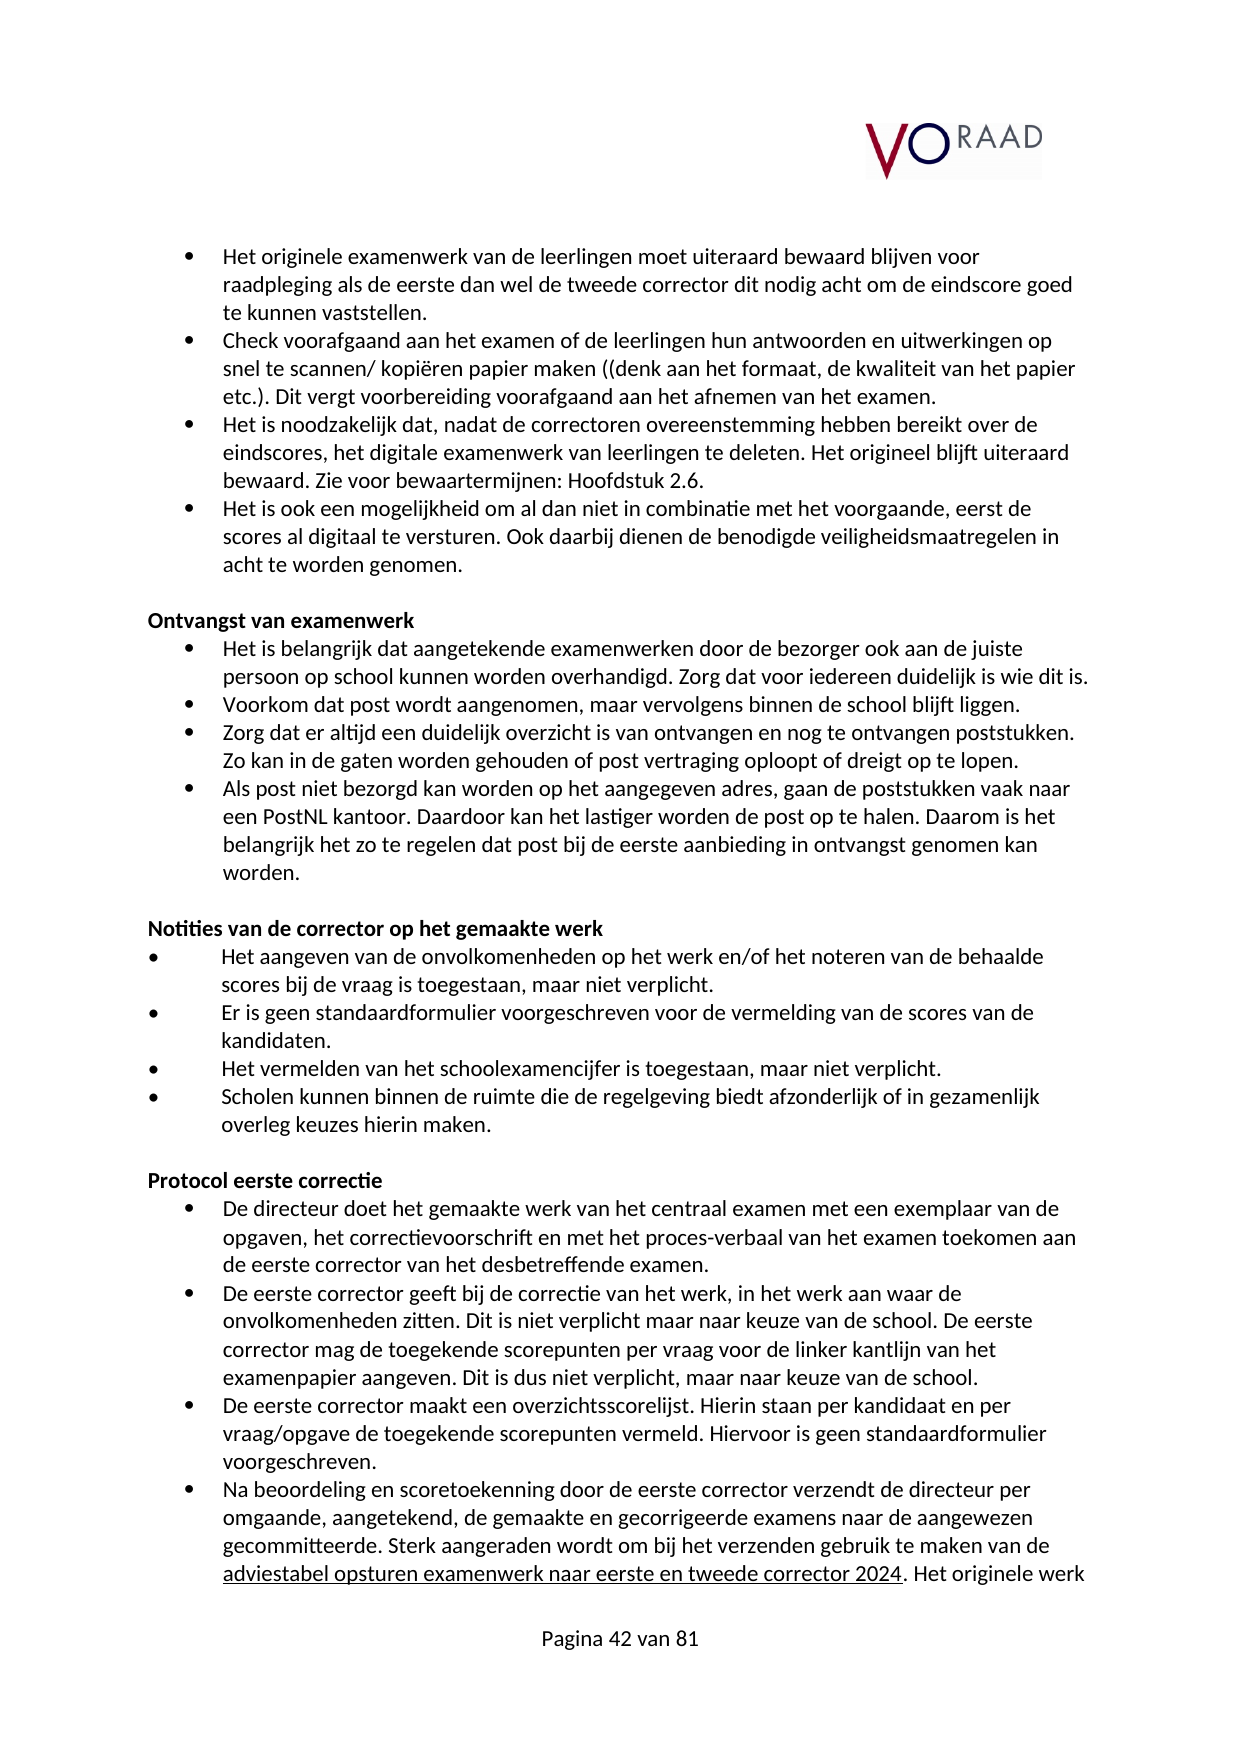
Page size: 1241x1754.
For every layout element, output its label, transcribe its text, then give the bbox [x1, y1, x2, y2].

list Zorg dat er altijd een duidelijk overzicht is van ontvangen en nog te ontvangen poststukken. Zo kan in de gaten worden gehouden of post vertraging oploopt of dreigt op te lopen. [185, 718, 1093, 774]
text • Er is geen standaardformulier voorgeschreven voor de vermelding van de scores van de kandidaten. [148, 998, 1093, 1054]
text Ontvangst van examenwerk [148, 606, 1093, 634]
list De eerste corrector maakt een overzichtsscorelijst. Hierin staan per kandidaat en per vraag/opgave de toegekende scorepunten vermeld. Hiervoor is geen standaardformulier voorgeschreven. [185, 1391, 1093, 1475]
list Het is ook een mogelijkheid om al dan niet in combinatie met het voorgaande, eerst de scores al digitaal te versturen. Ook daarbij dienen de benodigde veiligheidsmaatregelen in acht te worden genomen. [185, 494, 1093, 578]
text • Scholen kunnen binnen de ruimte die de regelgeving biedt afzonderlijk of in gezamenlijk overleg keuzes hierin maken. [148, 1082, 1093, 1138]
text Protocol eerste correctie [148, 1167, 1093, 1194]
list Voorkom dat post wordt aangenomen, maar vervolgens binnen de school blijft liggen. [185, 690, 1093, 718]
list Als post niet bezorgd kan worden op het aangegeven adres, gaan de poststukken vaak naar een PostNL kantoor. Daardoor kan het lastiger worden de post op te halen. Daarom is het belangrijk het zo te regelen dat post bij de eerste aanbieding in ontvangst genomen kan worden. [185, 774, 1093, 886]
list Check voorafgaand aan het examen of de leerlingen hun antwoorden en uitwerkingen op snel te scannen/ kopiëren papier maken ((denk aan het formaat, de kwaliteit van het papier etc.). Dit vergt voorbereiding voorafgaand aan het afnemen van het examen. [185, 326, 1093, 410]
text • Het aangeven van de onvolkomenheden op het werk en/of het noteren van de behaalde scores bij de vraag is toegestaan, maar niet verplicht. [148, 942, 1093, 998]
list De eerste corrector geeft bij de correctie van het werk, in het werk aan waar de onvolkomenheden zitten. Dit is niet verplicht maar naar keuze van de school. De eerste corrector mag de toegekende scorepunten per vraag voor de linker kantlijn van het examenpapier aangeven. Dit is dus niet verplicht, maar naar keuze van de school. [185, 1279, 1093, 1391]
list Het is noodzakelijk dat, nadat de correctoren overeenstemming hebben bereikt over de eindscores, het digitale examenwerk van leerlingen te deleten. Het origineel blijft uiteraard bewaard. Zie voor bewaartermijnen: Hoofdstuk 2.6. [185, 410, 1093, 494]
list De directeur doet het gemaakte werk van het centraal examen met een exemplaar van de opgaven, het correctievoorschrift en met het proces-verbaal van het examen toekomen aan de eerste corrector van het desbetreffende examen. [185, 1194, 1093, 1279]
picture [865, 123, 1042, 180]
list Het originele examenwerk van de leerlingen moet uiteraard bewaard blijven voor raadpleging als de eerste dan wel de tweede corrector dit nodig acht om de eindscore goed te kunnen vaststellen. [185, 242, 1093, 326]
text • Het vermelden van het schoolexamencijfer is toegestaan, maar niet verplicht. [148, 1054, 1093, 1082]
text Notities van de corrector op het gemaakte werk [148, 914, 1093, 942]
list Het is belangrijk dat aangetekende examenwerken door de bezorger ook aan de juiste persoon op school kunnen worden overhandigd. Zorg dat voor iedereen duidelijk is wie dit is. [185, 634, 1093, 690]
